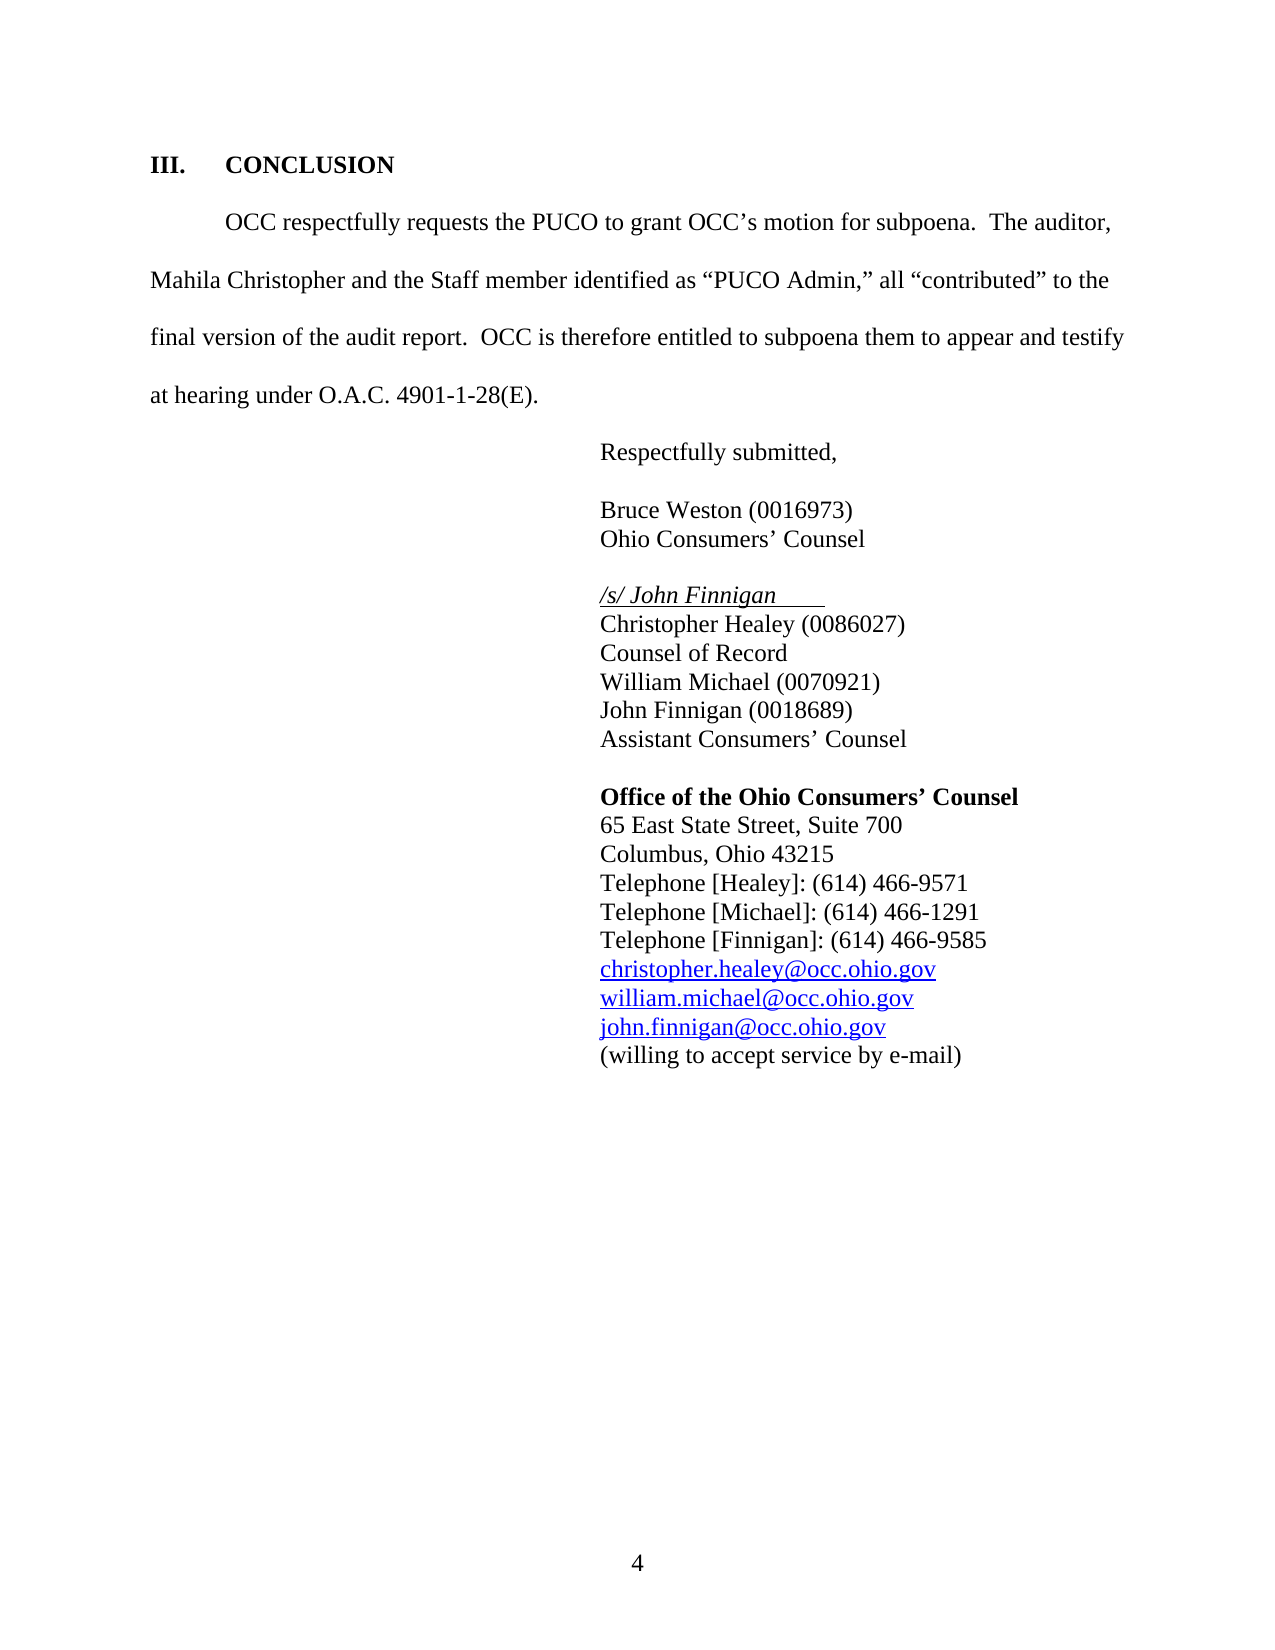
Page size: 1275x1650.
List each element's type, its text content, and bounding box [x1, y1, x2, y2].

text Columbus, Ohio 43215 [600, 839, 1125, 868]
list william.michael@occ.ohio.gov [600, 983, 1125, 1012]
text Counsel of Record [600, 638, 1125, 667]
list (willing to accept service by e-mail) [600, 1041, 1125, 1069]
text Ohio Consumers’ Counsel [600, 524, 1125, 552]
text /s/ John Finnigan [600, 581, 1125, 609]
text Office of the Ohio Consumers’ Counsel [600, 782, 1125, 811]
text 65 East State Street, Suite 700 [600, 811, 1125, 839]
text OCC respectfully requests the PUCO to grant OCC’s motion for subpoena. The auditor, Mahila Christopher and the Staff member identified as “PUCO Admin,” all “contributed” to the final version of the audit report. OCC is therefore entitled to subpoena them to appear and testify at hearing under O.A.C. 4901-1-28(E). [150, 207, 1125, 409]
list christopher.healey@occ.ohio.gov [600, 954, 1125, 983]
text Telephone [Healey]: (614) 466-9571 [600, 868, 1125, 897]
text Respectfully submitted, [600, 437, 1125, 466]
text John Finnigan (0018689) Assistant Consumers’ Counsel [600, 696, 1125, 753]
text Bruce Weston (0016973) [600, 495, 1125, 524]
list Telephone [Finnigan]: (614) 466-9585 [600, 926, 1125, 954]
list john.finnigan@occ.ohio.gov [600, 1012, 1125, 1041]
text Christopher Healey (0086027) [600, 609, 1125, 638]
text Telephone [Michael]: (614) 466-1291 [600, 897, 1125, 926]
text William Michael (0070921) [600, 667, 1125, 696]
subtitle CONCLUSION [150, 150, 1125, 179]
